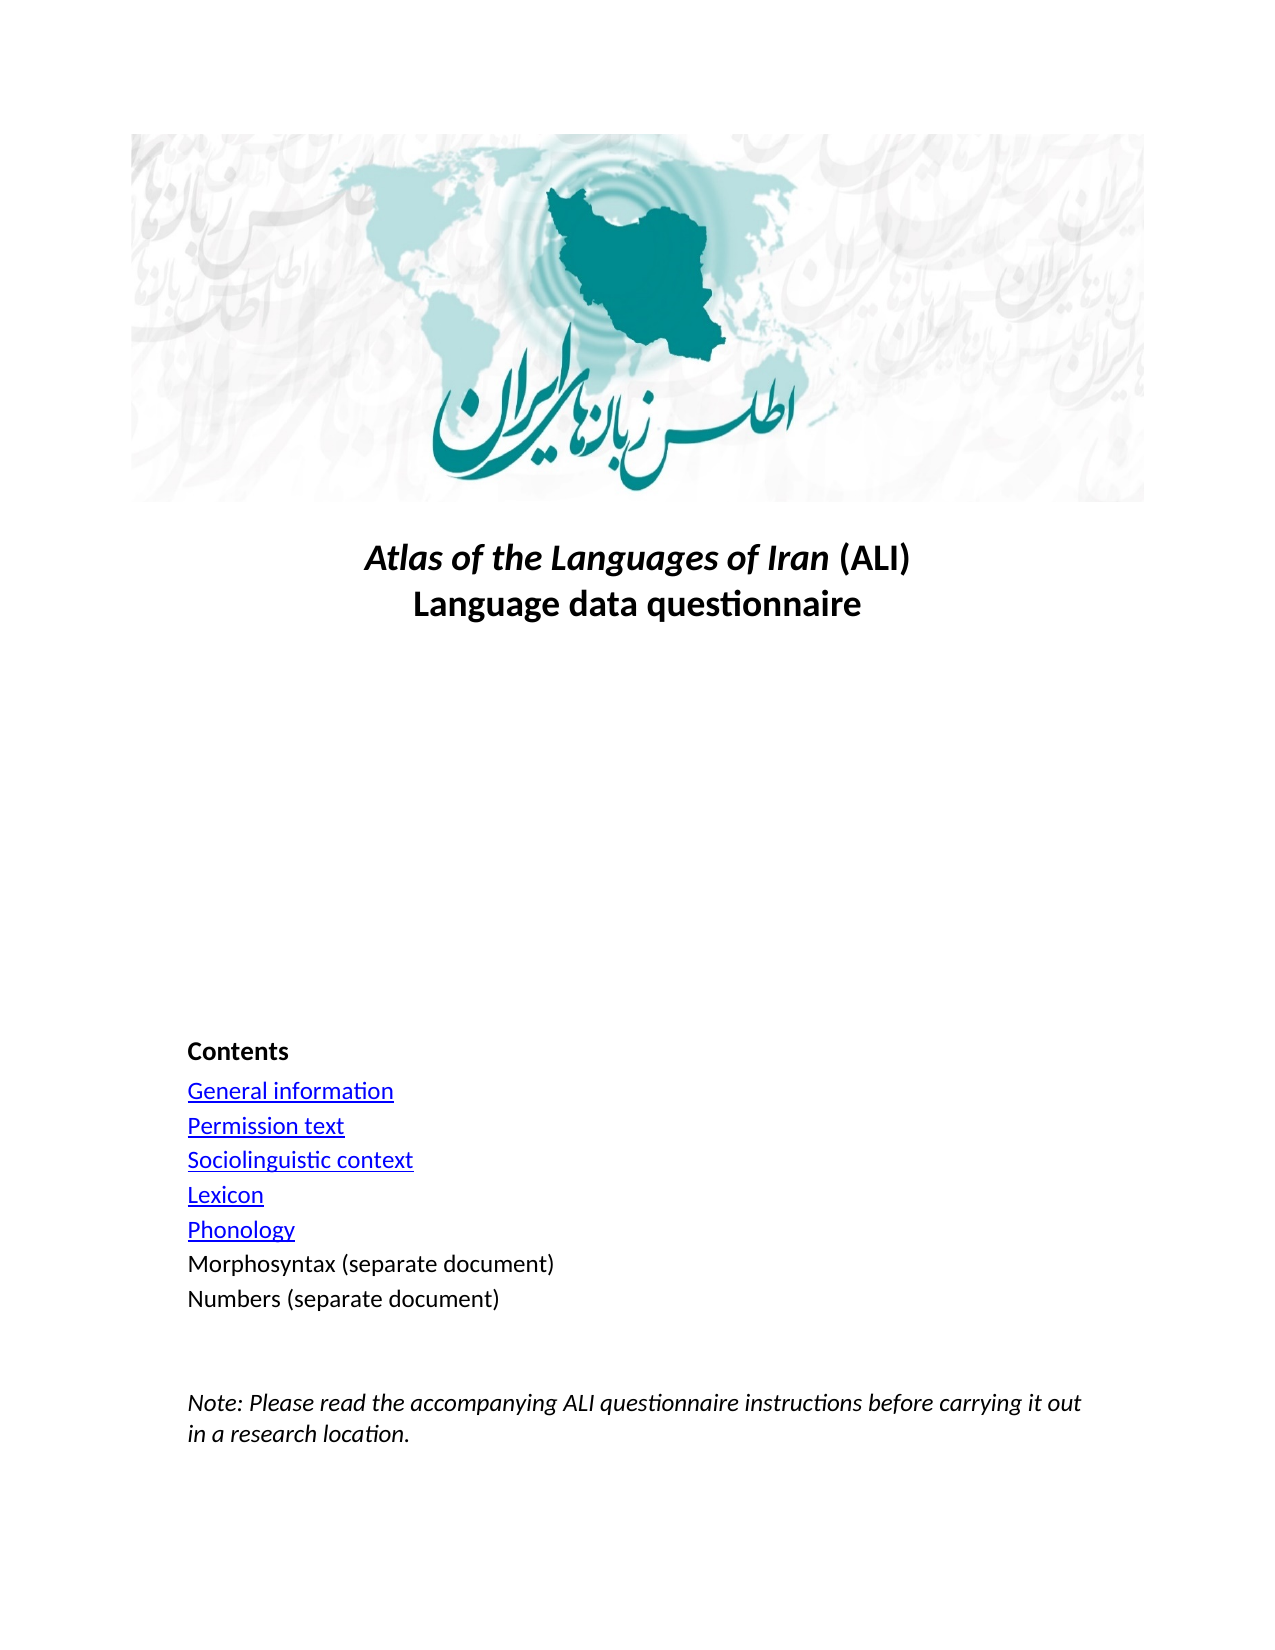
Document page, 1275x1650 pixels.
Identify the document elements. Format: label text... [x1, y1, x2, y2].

text Morphosyntax (separate document) [187, 1249, 1088, 1279]
text Note: Please read the accompanying ALI questionnaire instructions before carrying it out in a research location. [187, 1387, 1088, 1448]
text General information [187, 1075, 1088, 1106]
text Phonology [187, 1214, 1088, 1244]
text Lexicon [187, 1179, 1088, 1210]
picture [131, 134, 1144, 502]
text Sociolinguistic context [187, 1144, 1088, 1175]
text Permission text [187, 1110, 1088, 1140]
subtitle Contents [187, 1034, 1087, 1067]
text Numbers (separate document) [187, 1283, 1088, 1314]
